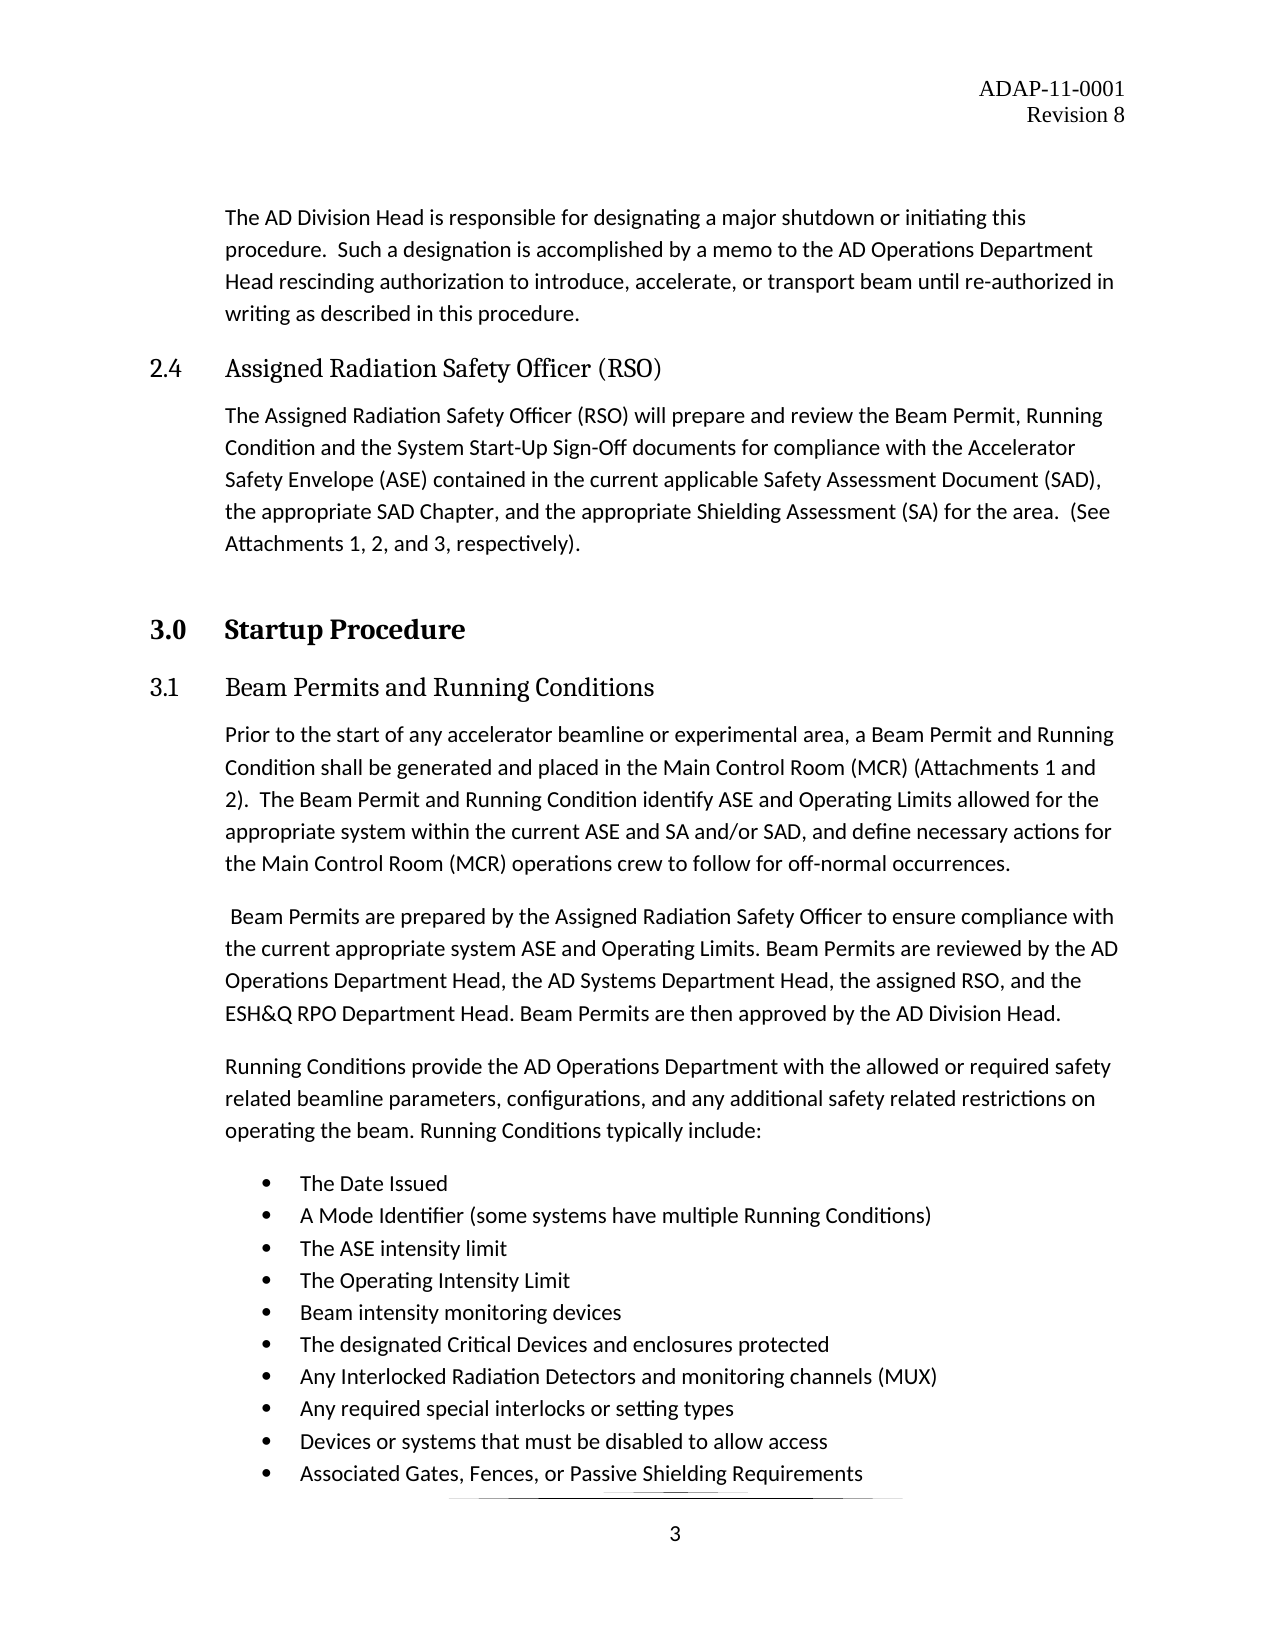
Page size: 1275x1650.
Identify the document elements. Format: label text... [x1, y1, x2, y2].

text Beam Permits are prepared by the Assigned Radiation Safety Officer to ensure compliance with the current appropriate system ASE and Operating Limits. Beam Permits are reviewed by the AD Operations Department Head, the AD Systems Department Head, the assigned RSO, and the ESH&Q RPO Department Head. Beam Permits are then approved by the AD Division Head. [225, 902, 1125, 1027]
list Associated Gates, Fences, or Passive Shielding Requirements [262, 1459, 1125, 1487]
list The Date Issued [262, 1169, 1125, 1197]
list Any Interlocked Radiation Detectors and monitoring channels (MUX) [262, 1362, 1125, 1390]
list The designated Critical Devices and enclosures protected [262, 1330, 1125, 1358]
text Prior to the start of any accelerator beamline or experimental area, a Beam Permit and Running Condition shall be generated and placed in the Main Control Room (MCR) (Attachments 1 and 2). The Beam Permit and Running Condition identify ASE and Operating Limits allowed for the appropriate system within the current ASE and SA and/or SAD, and define necessary actions for the Main Control Room (MCR) operations crew to follow for off-normal occurrences. [225, 721, 1125, 877]
list Devices or systems that must be disabled to allow access [262, 1427, 1125, 1455]
list A Mode Identifier (some systems have multiple Running Conditions) [262, 1201, 1125, 1229]
list Beam intensity monitoring devices [262, 1298, 1125, 1326]
list The ASE intensity limit [262, 1234, 1125, 1262]
list The Operating Intensity Limit [262, 1266, 1125, 1294]
text The Assigned Radiation Safety Officer (RSO) will prepare and review the Beam Permit, Running Condition and the System Start-Up Sign-Off documents for compliance with the Accelerator Safety Envelope (ASE) contained in the current applicable Safety Assessment Document (SAD), the appropriate SAD Chapter, and the appropriate Shielding Assessment (SA) for the area. (See Attachments 1, 2, and 3, respectively). [225, 401, 1125, 558]
subtitle Assigned Radiation Safety Officer (RSO) [150, 353, 1125, 384]
subtitle Startup Procedure [150, 612, 1125, 646]
list Any required special interlocks or setting types [262, 1394, 1125, 1423]
text The AD Division Head is responsible for designating a major shutdown or initiating this procedure. Such a designation is accomplished by a memo to the AD Operations Department Head rescinding authorization to introduce, accelerate, or transport beam until re-authorized in writing as described in this procedure. [225, 203, 1125, 328]
text Running Conditions provide the AD Operations Department with the allowed or required safety related beamline parameters, configurations, and any additional safety related restrictions on operating the beam. Running Conditions typically include: [225, 1052, 1125, 1144]
subtitle Beam Permits and Running Conditions [150, 672, 1125, 703]
